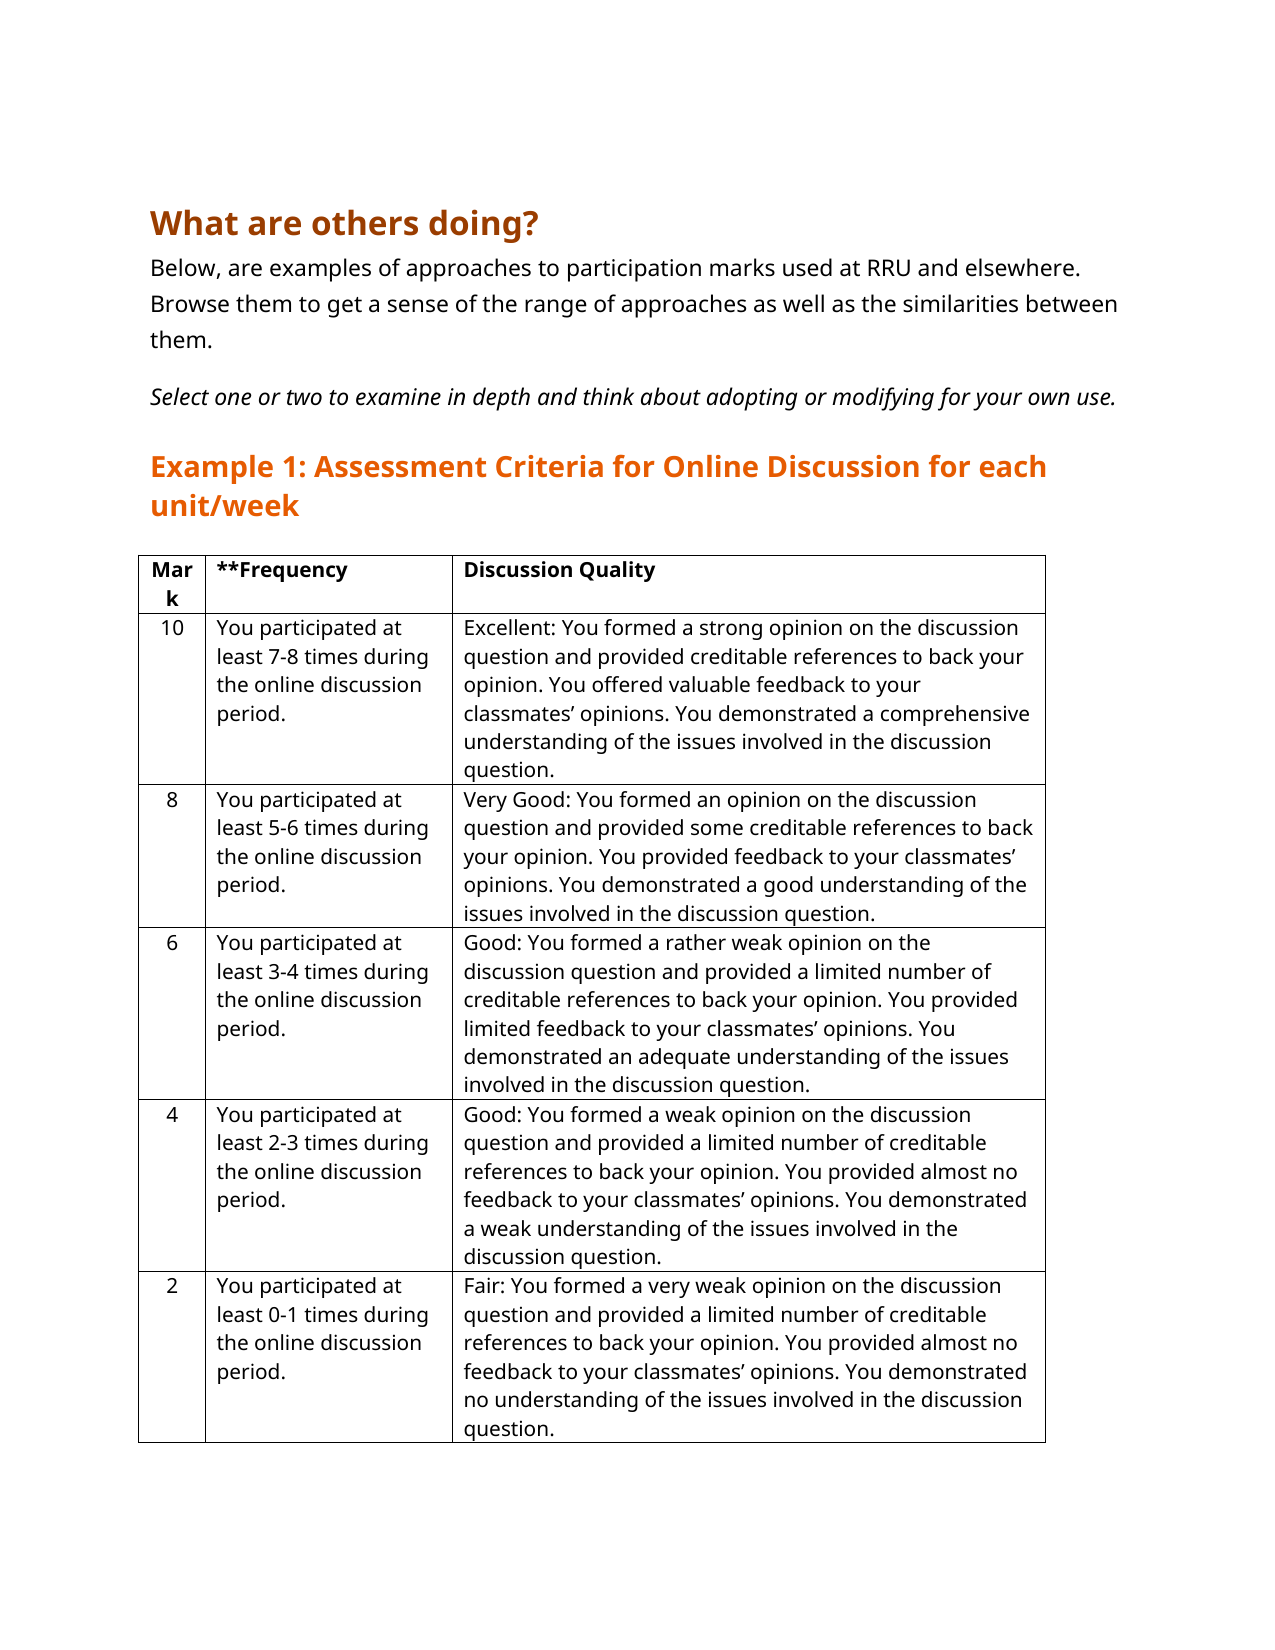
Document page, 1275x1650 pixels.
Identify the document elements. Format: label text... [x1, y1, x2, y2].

table_cell Excellent: You formed a strong opinion on the discussion question and provided creditable references to back your opinion. You offered valuable feedback to your classmates’ opinions. You demonstrated a comprehensive understanding of the issues involved in the discussion question. [453, 614, 1045, 784]
table_header Mark [139, 556, 205, 612]
table_cell You participated at least 2-3 times during the online discussion period. [206, 1100, 452, 1271]
table_cell Very Good: You formed an opinion on the discussion question and provided some creditable references to back your opinion. You provided feedback to your classmates’ opinions. You demonstrated a good understanding of the issues involved in the discussion question. [453, 785, 1045, 927]
table_cell 8 [139, 785, 205, 927]
text Below, are examples of approaches to participation marks used at RRU and elsewhere. Browse them to get a sense of the range of approaches as well as the similarities between them. [150, 252, 1125, 355]
table_cell You participated at least 0-1 times during the online discussion period. [206, 1272, 452, 1442]
table_cell 10 [139, 614, 205, 784]
table_cell You participated at least 5-6 times during the online discussion period. [206, 785, 452, 927]
table_header Discussion Quality [453, 556, 1045, 612]
table_cell You participated at least 3-4 times during the online discussion period. [206, 928, 452, 1099]
table_cell Good: You formed a weak opinion on the discussion question and provided a limited number of creditable references to back your opinion. You provided almost no feedback to your classmates’ opinions. You demonstrated a weak understanding of the issues involved in the discussion question. [453, 1100, 1045, 1271]
table_cell You participated at least 7-8 times during the online discussion period. [206, 614, 452, 784]
table_cell 2 [139, 1272, 205, 1442]
table_cell Fair: You formed a very weak opinion on the discussion question and provided a limited number of creditable references to back your opinion. You provided almost no feedback to your classmates’ opinions. You demonstrated no understanding of the issues involved in the discussion question. [453, 1272, 1045, 1442]
table_cell Good: You formed a rather weak opinion on the discussion question and provided a limited number of creditable references to back your opinion. You provided limited feedback to your classmates’ opinions. You demonstrated an adequate understanding of the issues involved in the discussion question. [453, 928, 1045, 1099]
table_cell 4 [139, 1100, 205, 1271]
subtitle Example 1: Assessment Criteria for Online Discussion for each unit/week [150, 446, 1125, 525]
table_cell 6 [139, 928, 205, 1099]
table_header **Frequency [206, 556, 452, 612]
text Select one or two to examine in depth and think about adopting or modifying for your own use. [150, 381, 1125, 412]
subtitle What are others doing? [150, 200, 1125, 245]
